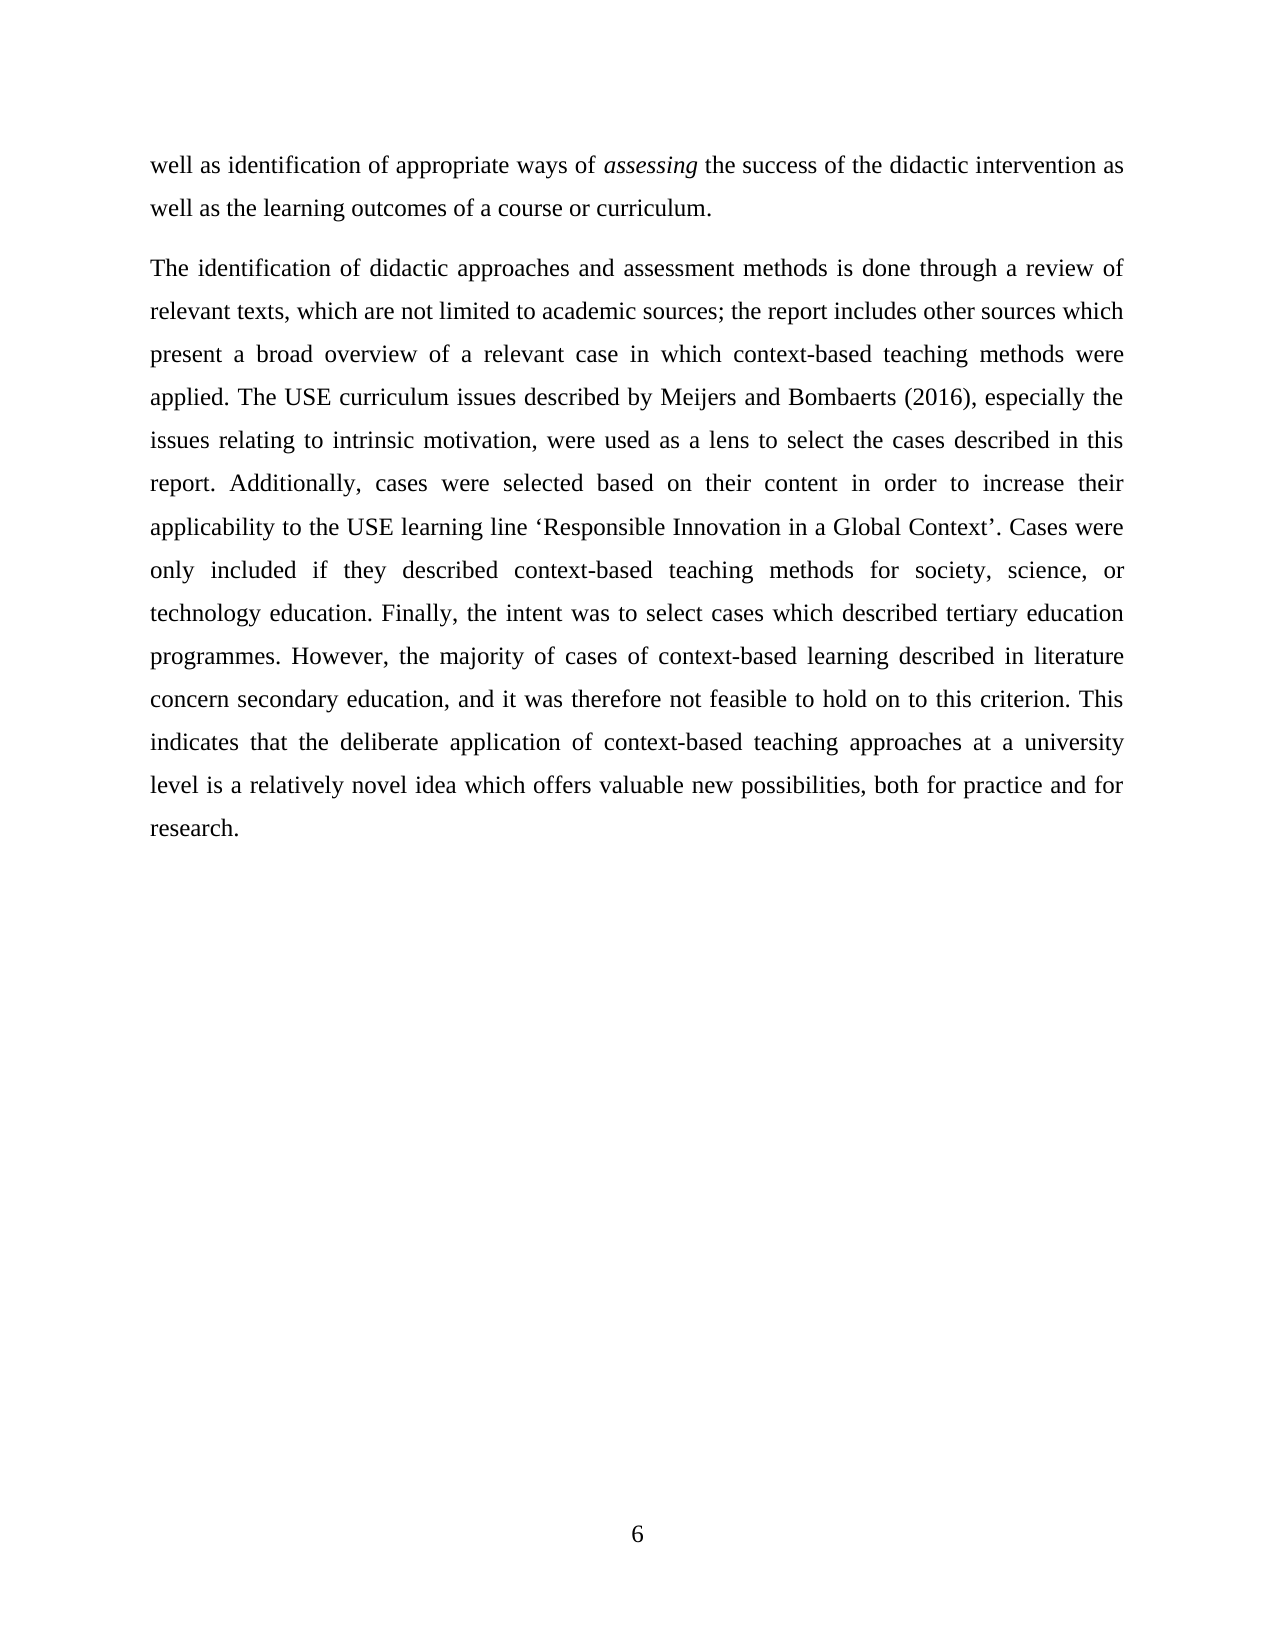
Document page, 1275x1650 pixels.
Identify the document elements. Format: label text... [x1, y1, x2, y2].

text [150, 150, 1125, 222]
text The identification of didactic approaches and assessment methods is done through a review of relevant texts, which are not limited to academic sources; the report includes other sources which present a broad overview of a relevant case in which context-based teaching methods were applied. The USE curriculum issues described by Meijers and Bombaerts (2016), especially the issues relating to intrinsic motivation, were used as a lens to select the cases described in this report. Additionally, cases were selected based on their content in order to increase their applicability to the USE learning line ‘Responsible Innovation in a Global Context’. Cases were only included if they described context-based teaching methods for society, science, or technology education. Finally, the intent was to select cases which described tertiary education programmes. However, the majority of cases of context-based learning described in literature concern secondary education, and it was therefore not feasible to hold on to this criterion. This indicates that the deliberate application of context-based teaching approaches at a university level is a relatively novel idea which offers valuable new possibilities, both for practice and for research. [150, 253, 1125, 842]
